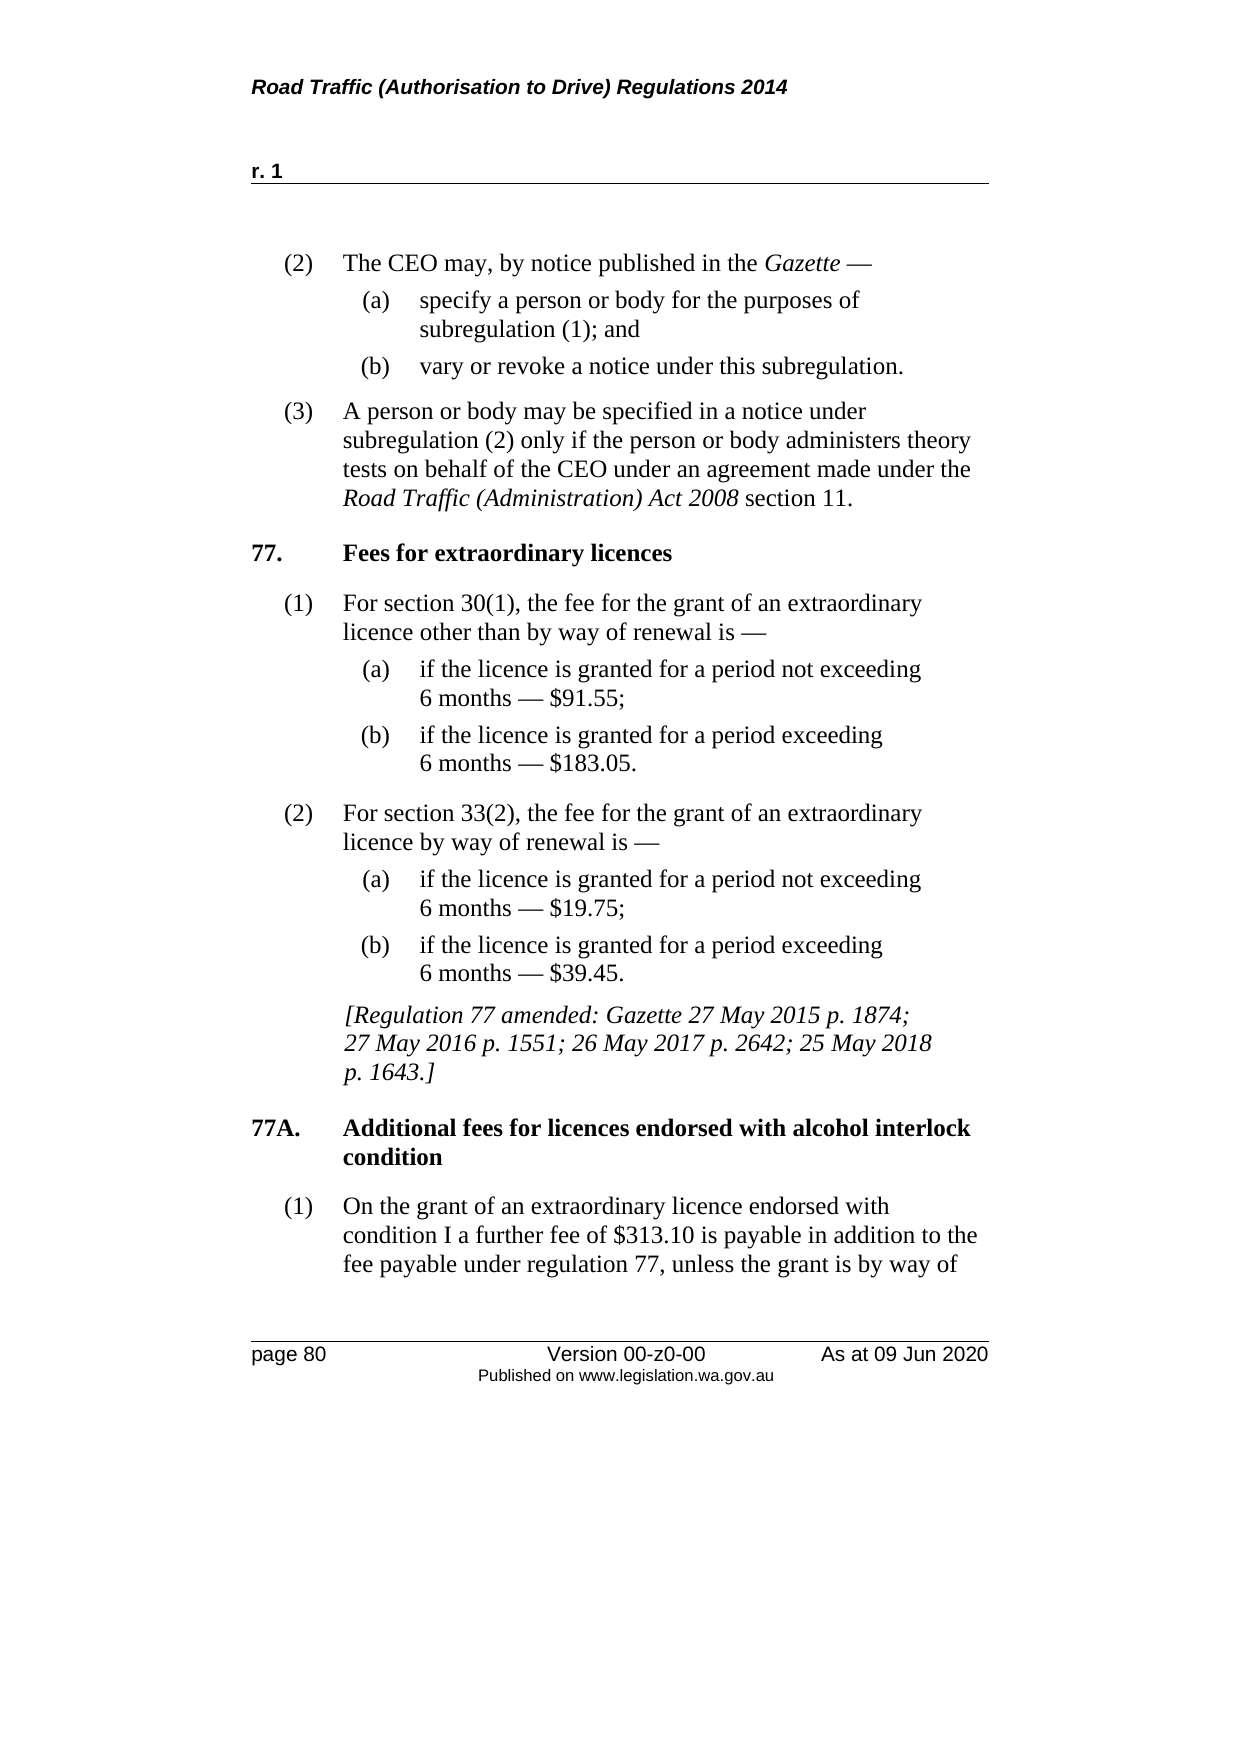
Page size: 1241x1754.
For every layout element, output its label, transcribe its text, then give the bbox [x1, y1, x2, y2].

text [Regulation 77 amended: Gazette 27 May 2015 p. 1874; 27 May 2016 p. 1551; 26 May 2017 p. 2642; 25 May 2018 p. 1643.] [251, 1000, 989, 1086]
text (b) vary or revoke a notice under this subregulation. [251, 351, 989, 380]
text (a) specify a person or body for the purposes of subregulation (1); and [251, 285, 989, 343]
text (b) if the licence is granted for a period exceeding 6 months — $39.45. [251, 930, 989, 987]
text (1) For section 30(1), the fee for the grant of an extraordinary licence other than by way of renewal is — [251, 588, 989, 646]
text (b) if the licence is granted for a period exceeding 6 months — $183.05. [251, 720, 989, 777]
text (2) For section 33(2), the fee for the grant of an extraordinary licence by way of renewal is — [251, 798, 989, 856]
text (a) if the licence is granted for a period not exceeding 6 months — $19.75; [251, 864, 989, 921]
subtitle 77. Fees for extraordinary licences [251, 538, 989, 567]
text (2) The CEO may, by notice published in the Gazette — [251, 248, 989, 277]
subtitle 77A. Additional fees for licences endorsed with alcohol interlock condition [251, 1113, 989, 1171]
text (a) if the licence is granted for a period not exceeding 6 months — $91.55; [251, 654, 989, 711]
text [251, 1191, 989, 1278]
text (3) A person or body may be specified in a notice under subregulation (2) only if the person or body administers theory tests on behalf of the CEO under an agreement made under the Road Traffic (Administration) Act 2008 section 11. [251, 396, 989, 511]
